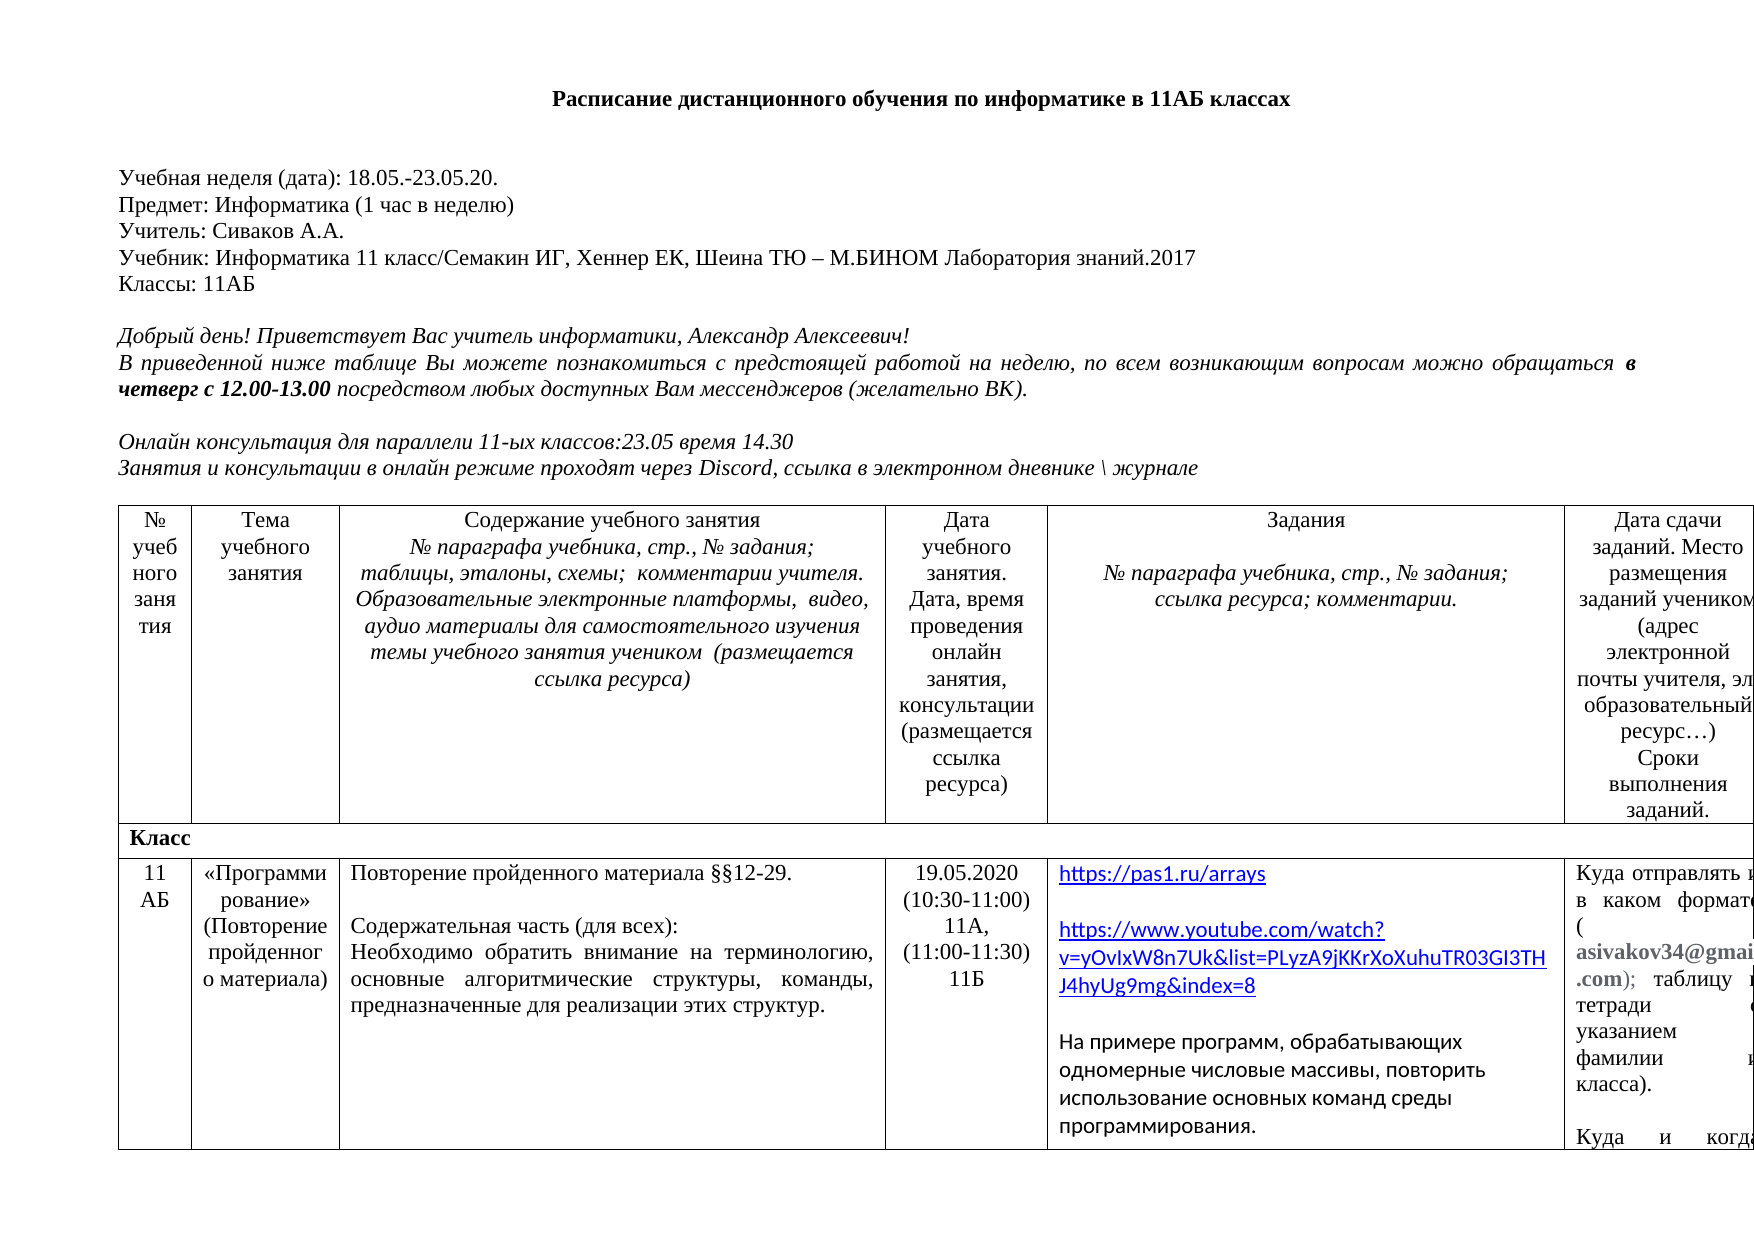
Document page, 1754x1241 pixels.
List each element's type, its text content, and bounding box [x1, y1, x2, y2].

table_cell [1048, 859, 1564, 1149]
text Занятия и консультации в онлайн режиме проходят через Discord, ссылка в электронном дневнике \ журнале [118, 454, 1636, 481]
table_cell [340, 859, 885, 1149]
text Классы: 11АБ [118, 270, 1636, 296]
table_header Содержание учебного занятия № параграфа учебника, стр., № задания; таблицы, эталоны, схемы; комментарии учителя. Образовательные электронные платформы, видео, аудио материалы для самостоятельного изучения темы учебного занятия учеником (размещается ссылка ресурса) [340, 506, 885, 823]
text Учебник: Информатика 11 класс/Семакин ИГ, Хеннер ЕК, Шеина ТЮ – М.БИНОМ Лаборатория знаний.2017 [118, 243, 1636, 270]
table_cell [1565, 859, 1753, 1149]
text Учитель: Сиваков А.А. [118, 217, 1636, 243]
table_header Дата учебного занятия. Дата, время проведения онлайн занятия, консультации (размещается ссылка ресурса) [886, 506, 1047, 823]
text Онлайн консультация для параллели 11-ых классов:23.05 время 14.30 [118, 428, 1636, 454]
table_cell Класс [119, 824, 1753, 858]
table_cell 11 АБ [119, 859, 191, 1149]
table_header № учебного занятия [119, 506, 191, 823]
table_header Тема учебного занятия [192, 506, 339, 823]
table_header Дата сдачи заданий. Место размещения заданий учеником (адрес электронной почты учителя, эл. образовательный ресурс…) Сроки выполнения заданий. [1565, 506, 1753, 823]
table_header Задания № параграфа учебника, стр., № задания; ссылка ресурса; комментарии. [1048, 506, 1564, 823]
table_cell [886, 859, 1047, 1149]
text В приведенной ниже таблице Вы можете познакомиться с предстоящей работой на неделю, по всем возникающим вопросам можно обращаться в четверг с 12.00-13.00 посредством любых доступных Вам мессенджеров (желательно ВК). [118, 349, 1636, 402]
text Добрый день! Приветствует Вас учитель информатики, Александр Алексеевич! [118, 323, 1636, 349]
text Предмет: Информатика (1 час в неделю) [118, 191, 1636, 217]
text Учебная неделя (дата): 18.05.-23.05.20. [118, 164, 1636, 191]
text Расписание дистанционного обучения по информатике в 11АБ классах [118, 85, 1636, 112]
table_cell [192, 859, 339, 1149]
